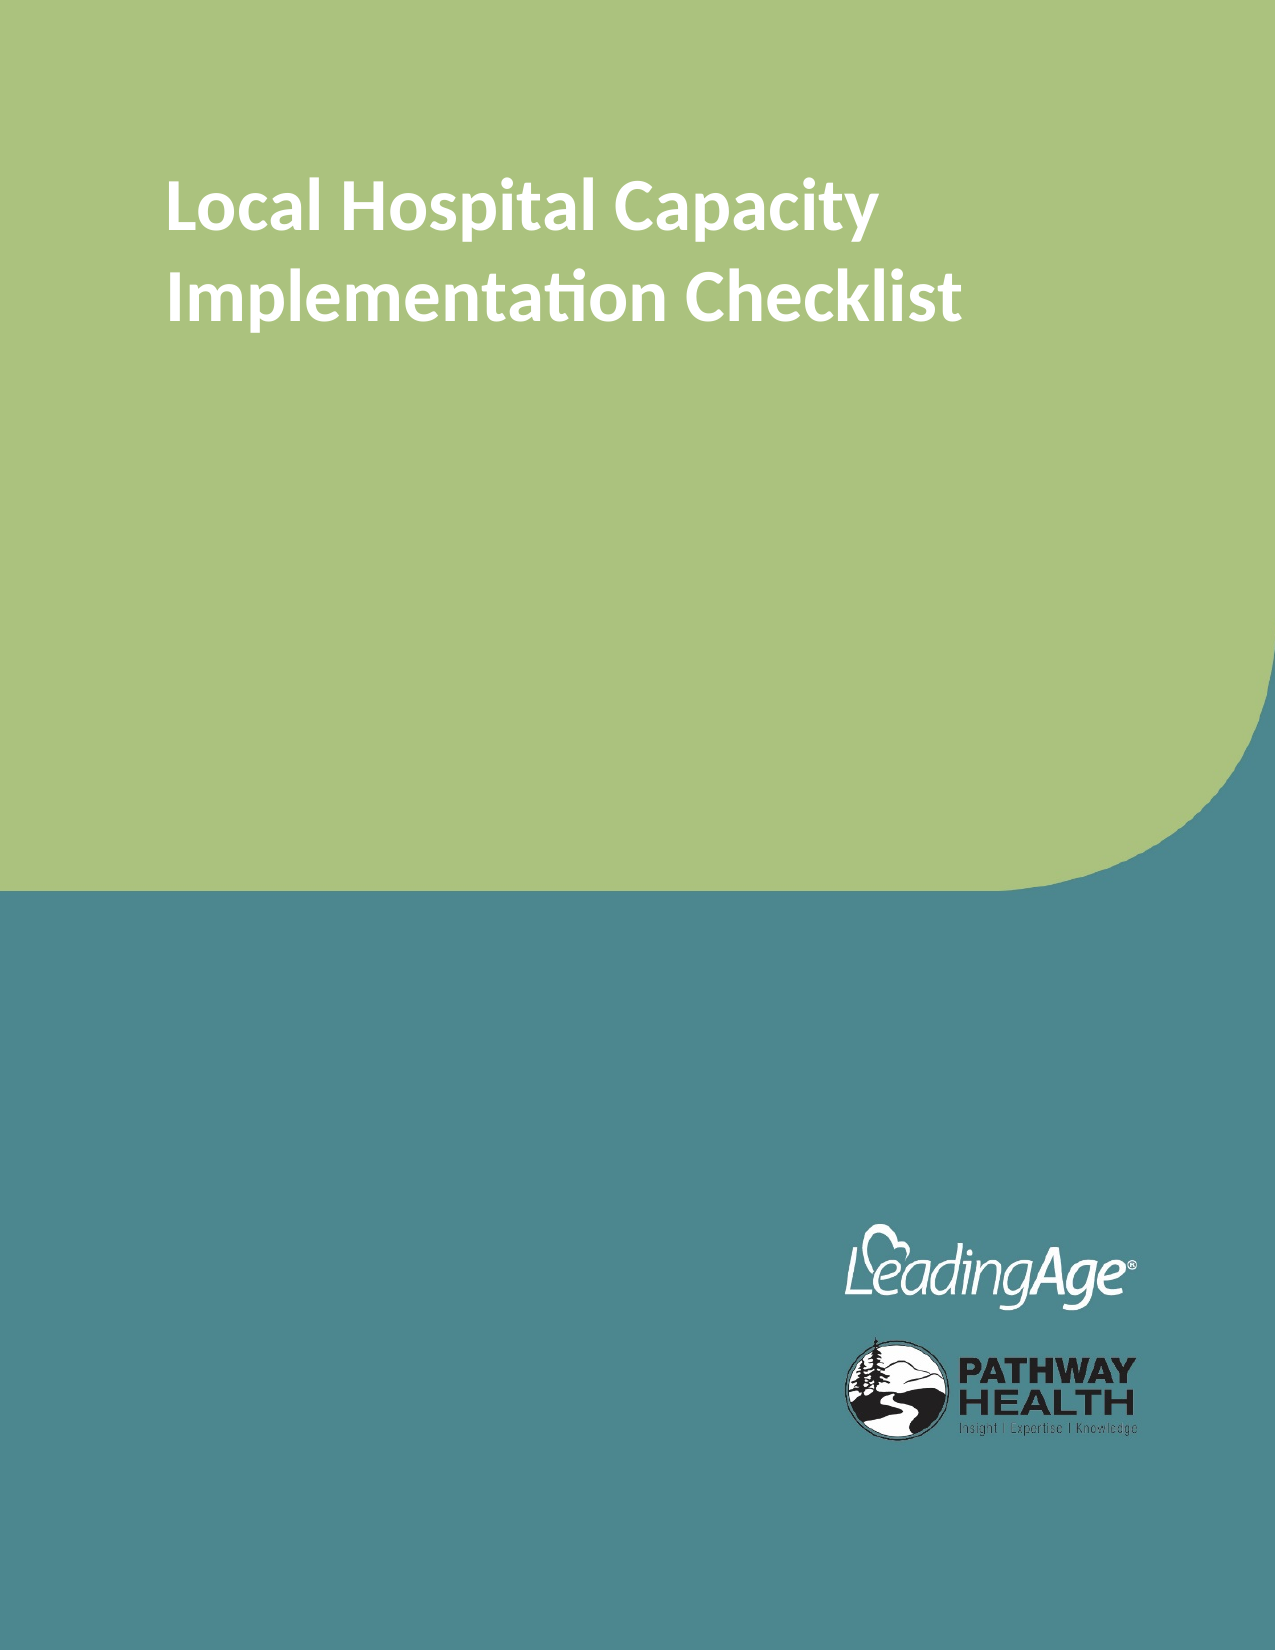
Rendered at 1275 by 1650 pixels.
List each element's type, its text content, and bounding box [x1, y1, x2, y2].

picture [0, 0, 1275, 1650]
text Implementation Checklist: Local Hospital Capacity [150, 266, 1125, 294]
